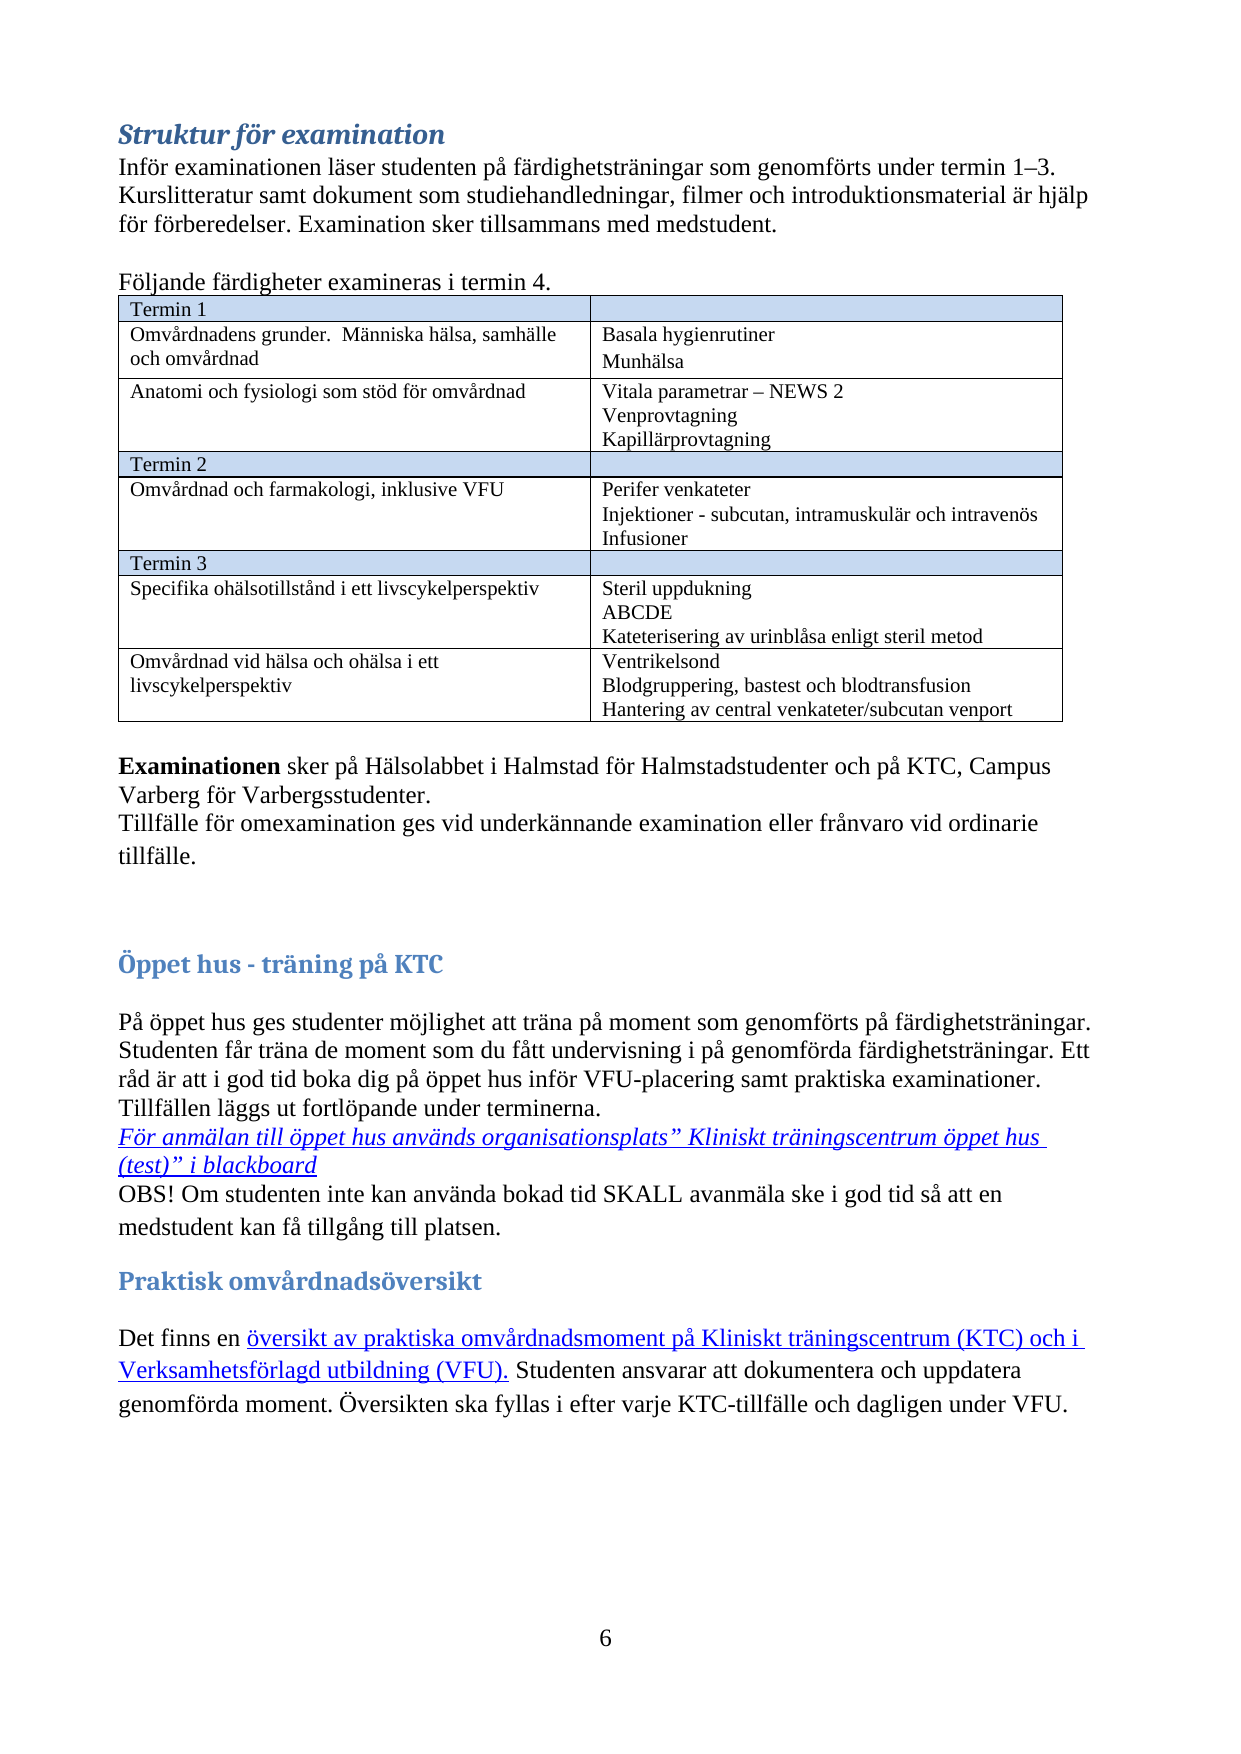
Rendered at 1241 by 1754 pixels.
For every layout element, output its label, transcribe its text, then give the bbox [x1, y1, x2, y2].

text Examinationen sker på Hälsolabbet i Halmstad för Halmstadstudenter och på KTC, Campus Varberg för Varbergsstudenter. [118, 751, 1092, 808]
text För anmälan till öppet hus används organisationsplats” Kliniskt träningscentrum öppet hus (test)” i blackboard [118, 1122, 1092, 1179]
text Tillfälle för omexamination ges vid underkännande examination eller frånvaro vid ordinarie tillfälle. [118, 808, 1092, 870]
table_cell [591, 551, 1062, 575]
table_cell Omvårdnad och farmakologi, inklusive VFU [119, 478, 590, 549]
table_cell Steril uppdukning ABCDE Kateterisering av urinblåsa enligt steril metod [591, 576, 1062, 648]
table_cell [591, 452, 1062, 476]
text Följande färdigheter examineras i termin 4. [118, 267, 1092, 295]
table_cell Basala hygienrutiner Munhälsa [591, 322, 1062, 378]
subtitle Struktur för examination [118, 118, 1092, 152]
table_cell Termin 3 [119, 551, 590, 575]
table_cell Ventrikelsond Blodgruppering, bastest och blodtransfusion Hantering av central venkateter/subcutan venport [591, 649, 1062, 721]
table_cell Specifika ohälsotillstånd i ett livscykelperspektiv [119, 576, 590, 648]
text På öppet hus ges studenter möjlighet att träna på moment som genomförts på färdighetsträningar. Studenten får träna de moment som du fått undervisning i på genomförda färdighetsträningar. Ett råd är att i god tid boka dig på öppet hus inför VFU-placering samt praktiska examinationer. Tillfällen läggs ut fortlöpande under terminerna. [118, 1007, 1092, 1122]
table_cell Termin 2 [119, 452, 590, 476]
table_header Termin 1 [119, 296, 590, 321]
subtitle Öppet hus - träning på KTC [118, 949, 1092, 980]
text Praktisk omvårdnadsöversikt [118, 1266, 1092, 1297]
table_cell Anatomi och fysiologi som stöd för omvårdnad [119, 379, 590, 451]
text Inför examinationen läser studenten på färdighetsträningar som genomförts under termin 1–3. Kurslitteratur samt dokument som studiehandledningar, filmer och introduktionsmaterial är hjälp för förberedelser. Examination sker tillsammans med medstudent. [118, 152, 1092, 238]
text Det finns en översikt av praktiska omvårdnadsmoment på Kliniskt träningscentrum (KTC) och i Verksamhetsförlagd utbildning (VFU). Studenten ansvarar att dokumentera och uppdatera genomförda moment. Översikten ska fyllas i efter varje KTC-tillfälle och dagligen under VFU. [118, 1323, 1092, 1418]
table_cell Perifer venkateter Injektioner - subcutan, intramuskulär och intravenös Infusioner [591, 478, 1062, 549]
text OBS! Om studenten inte kan använda bokad tid SKALL avanmäla ske i god tid så att en medstudent kan få tillgång till platsen. [118, 1179, 1092, 1241]
table_cell Vitala parametrar – NEWS 2 Venprovtagning Kapillärprovtagning [591, 379, 1062, 451]
table_cell Omvårdnad vid hälsa och ohälsa i ett livscykelperspektiv [119, 649, 590, 721]
table_header [591, 296, 1062, 321]
table_cell Omvårdnadens grunder. Människa hälsa, samhälle och omvårdnad [119, 322, 590, 378]
